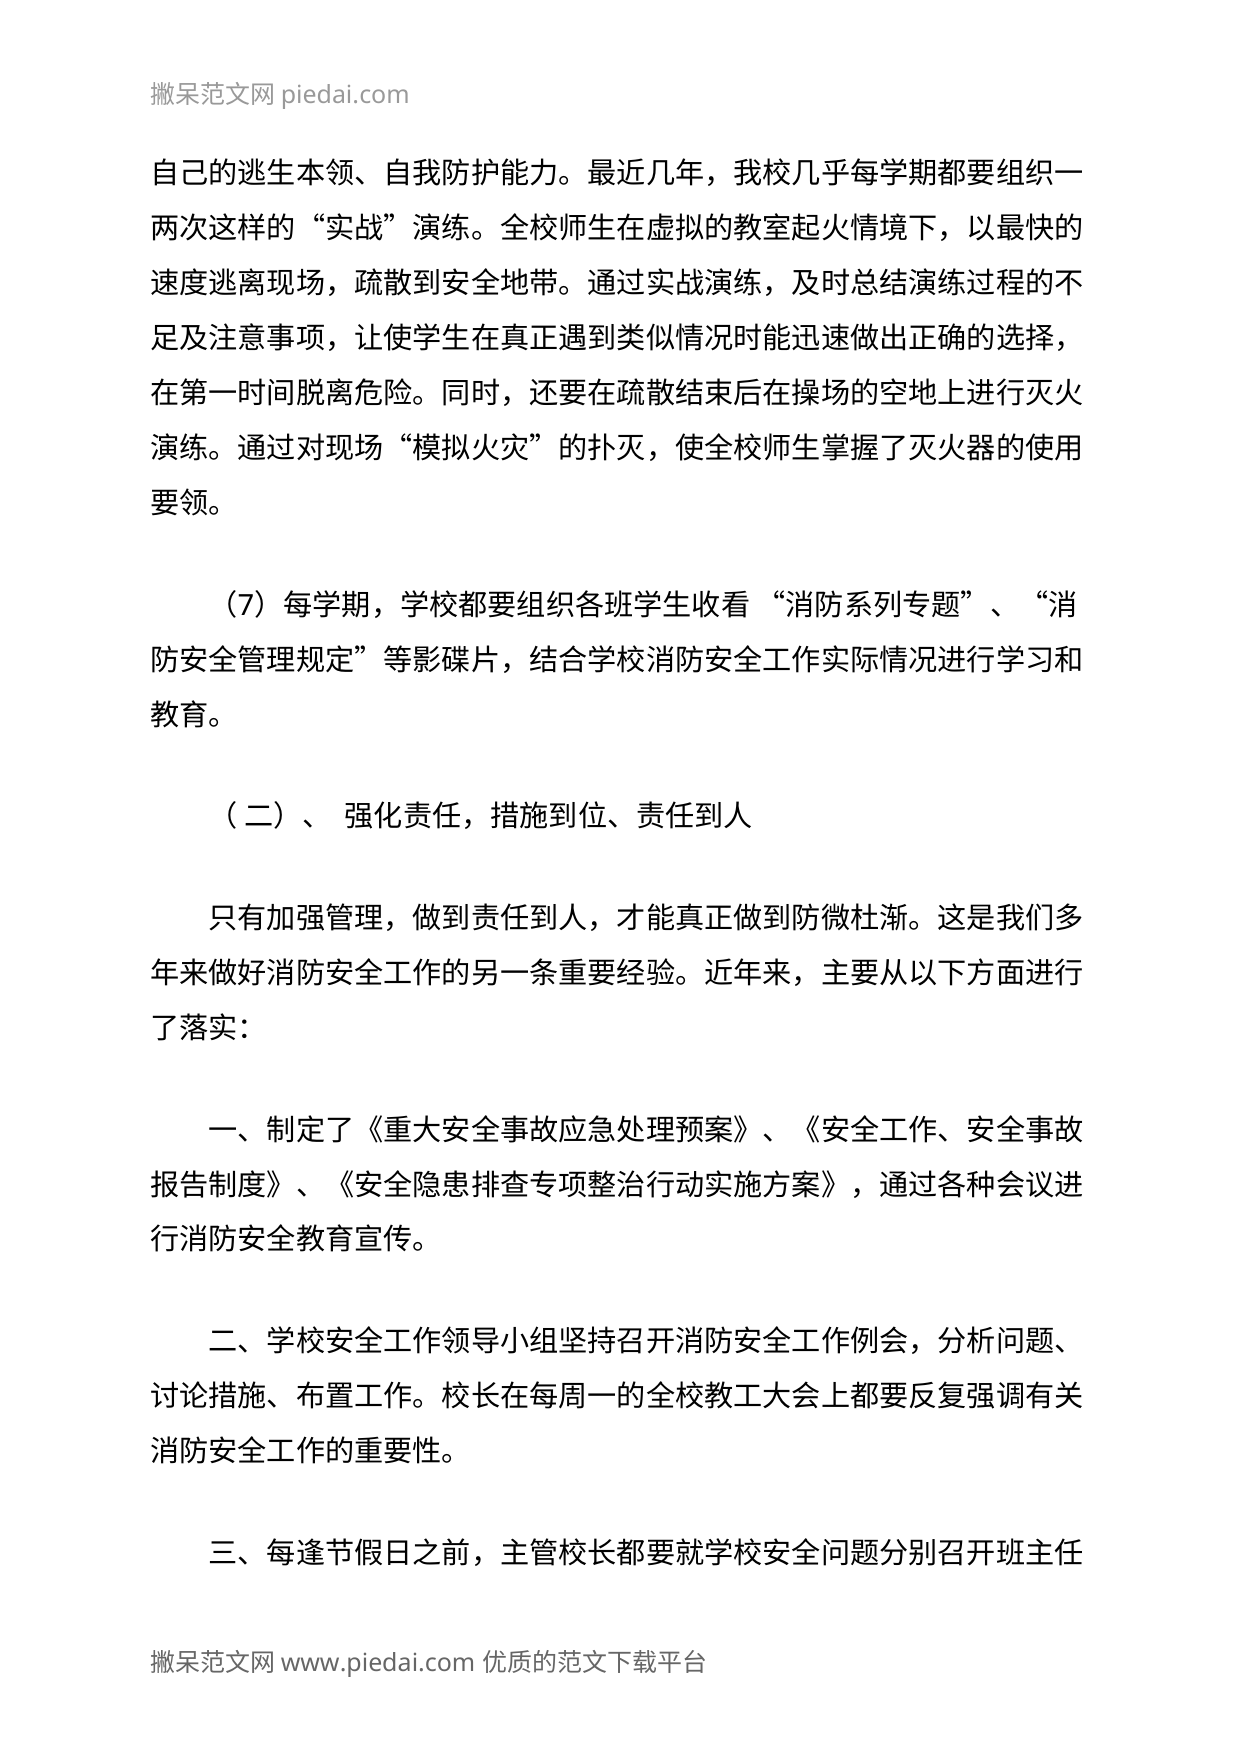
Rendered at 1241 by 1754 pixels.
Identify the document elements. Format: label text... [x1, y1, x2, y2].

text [150, 150, 1090, 522]
text 二、学校安全工作领导小组坚持召开消防安全工作例会，分析问题、讨论措施、布置工作。校长在每周一的全校教工大会上都要反复强调有关消防安全工作的重要性。 [150, 1318, 1090, 1470]
text 只有加强管理，做到责任到人，才能真正做到防微杜渐。这是我们多年来做好消防安全工作的另一条重要经验。近年来，主要从以下方面进行了落实： [150, 894, 1090, 1047]
text （7）每学期，学校都要组织各班学生收看 “消防系列专题”、“消防安全管理规定”等影碟片，结合学校消防安全工作实际情况进行学习和教育。 [150, 581, 1090, 733]
text 一、制定了《重大安全事故应急处理预案》、《安全工作、安全事故报告制度》、《安全隐患排查专项整治行动实施方案》，通过各种会议进行消防安全教育宣传。 [150, 1106, 1090, 1258]
text （ 二）、 强化责任，措施到位、责任到人 [150, 793, 1090, 835]
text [150, 1529, 1090, 1572]
